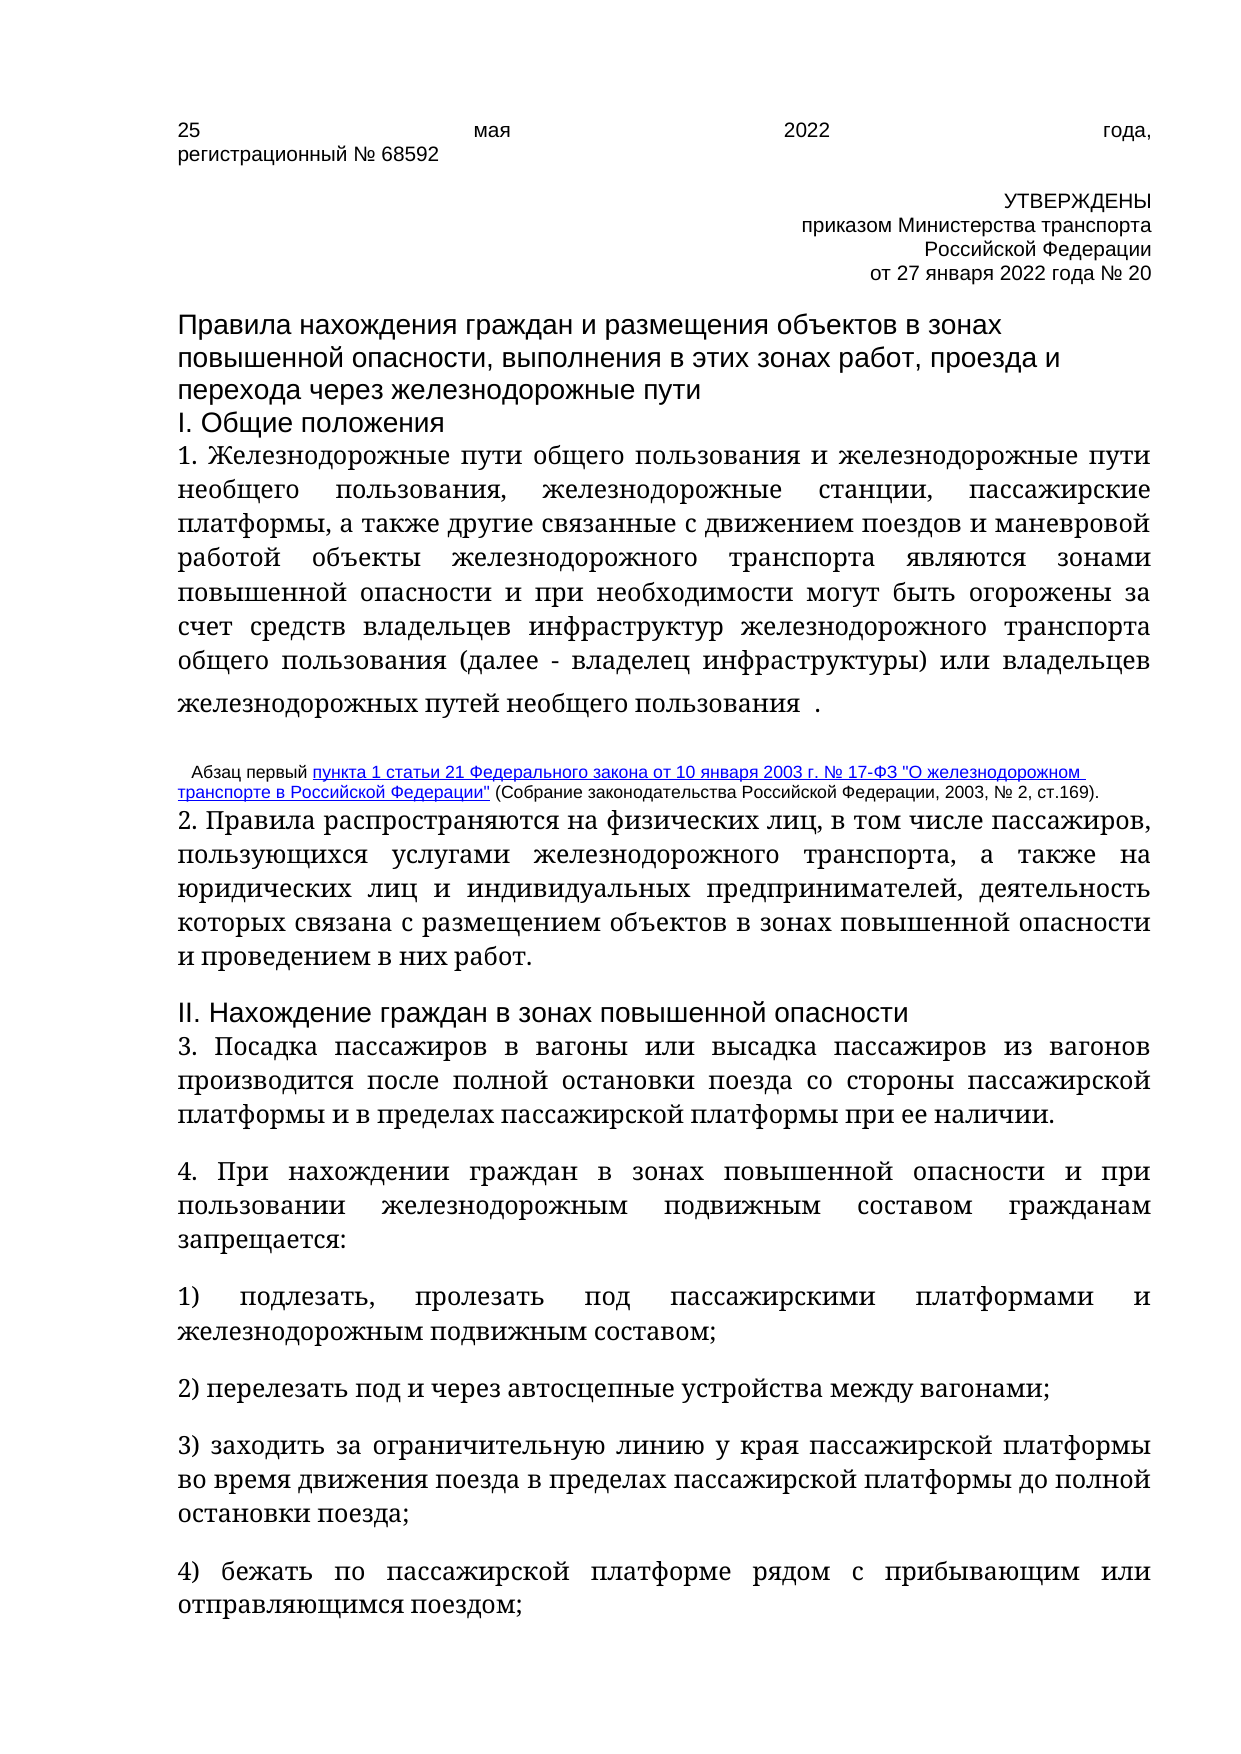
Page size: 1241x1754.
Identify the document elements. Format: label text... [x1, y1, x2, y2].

text 3. Посадка пассажиров в вагоны или высадка пассажиров из вагонов производится после полной остановки поезда со стороны пассажирской платформы и в пределах пассажирской платформы при ее наличии. [177, 1028, 1152, 1130]
text УТВЕРЖДЕНЫ приказом Министерства транспорта Российской Федерации от 27 января 2022 года № 20 [177, 189, 1152, 285]
text 4. При нахождении граждан в зонах повышенной опасности и при пользовании железнодорожным подвижным составом гражданам запрещается: [177, 1154, 1152, 1256]
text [177, 118, 1152, 166]
text Правила нахождения граждан и размещения объектов в зонах повышенной опасности, выполнения в этих зонах работ, проезда и перехода через железнодорожные пути [177, 308, 1152, 406]
text Абзац первый пункта 1 статьи 21 Федерального закона от 10 января 2003 г. № 17-ФЗ "О железнодорожном транспорте в Российской Федерации" (Собрание законодательства Российской Федерации, 2003, № 2, ст.169). [177, 742, 1152, 802]
text 3) заходить за ограничительную линию у края пассажирской платформы во время движения поезда в пределах пассажирской платформы до полной остановки поезда; [177, 1428, 1152, 1530]
text II. Нахождение граждан в зонах повышенной опасности [177, 996, 1152, 1028]
text 1) подлезать, пролезать под пассажирскими платформами и железнодорожным подвижным составом; [177, 1279, 1152, 1347]
text I. Общие положения [177, 406, 1152, 438]
text 2) перелезать под и через автосцепные устройства между вагонами; [177, 1370, 1152, 1404]
text 4) бежать по пассажирской платформе рядом с прибывающим или отправляющимся поездом; [177, 1553, 1152, 1621]
text 1. Железнодорожные пути общего пользования и железнодорожные пути необщего пользования, железнодорожные станции, пассажирские платформы, а также другие связанные с движением поездов и маневровой работой объекты железнодорожного транспорта являются зонами повышенной опасности и при необходимости могут быть огорожены за счет средств владельцев инфраструктур железнодорожного транспорта общего пользования (далее - владелец инфраструктуры) или владельцев железнодорожных путей необщего пользования. [177, 438, 1152, 719]
text 2. Правила распространяются на физических лиц, в том числе пассажиров, пользующихся услугами железнодорожного транспорта, а также на юридических лиц и индивидуальных предпринимателей, деятельность которых связана с размещением объектов в зонах повышенной опасности и проведением в них работ. [177, 802, 1152, 973]
